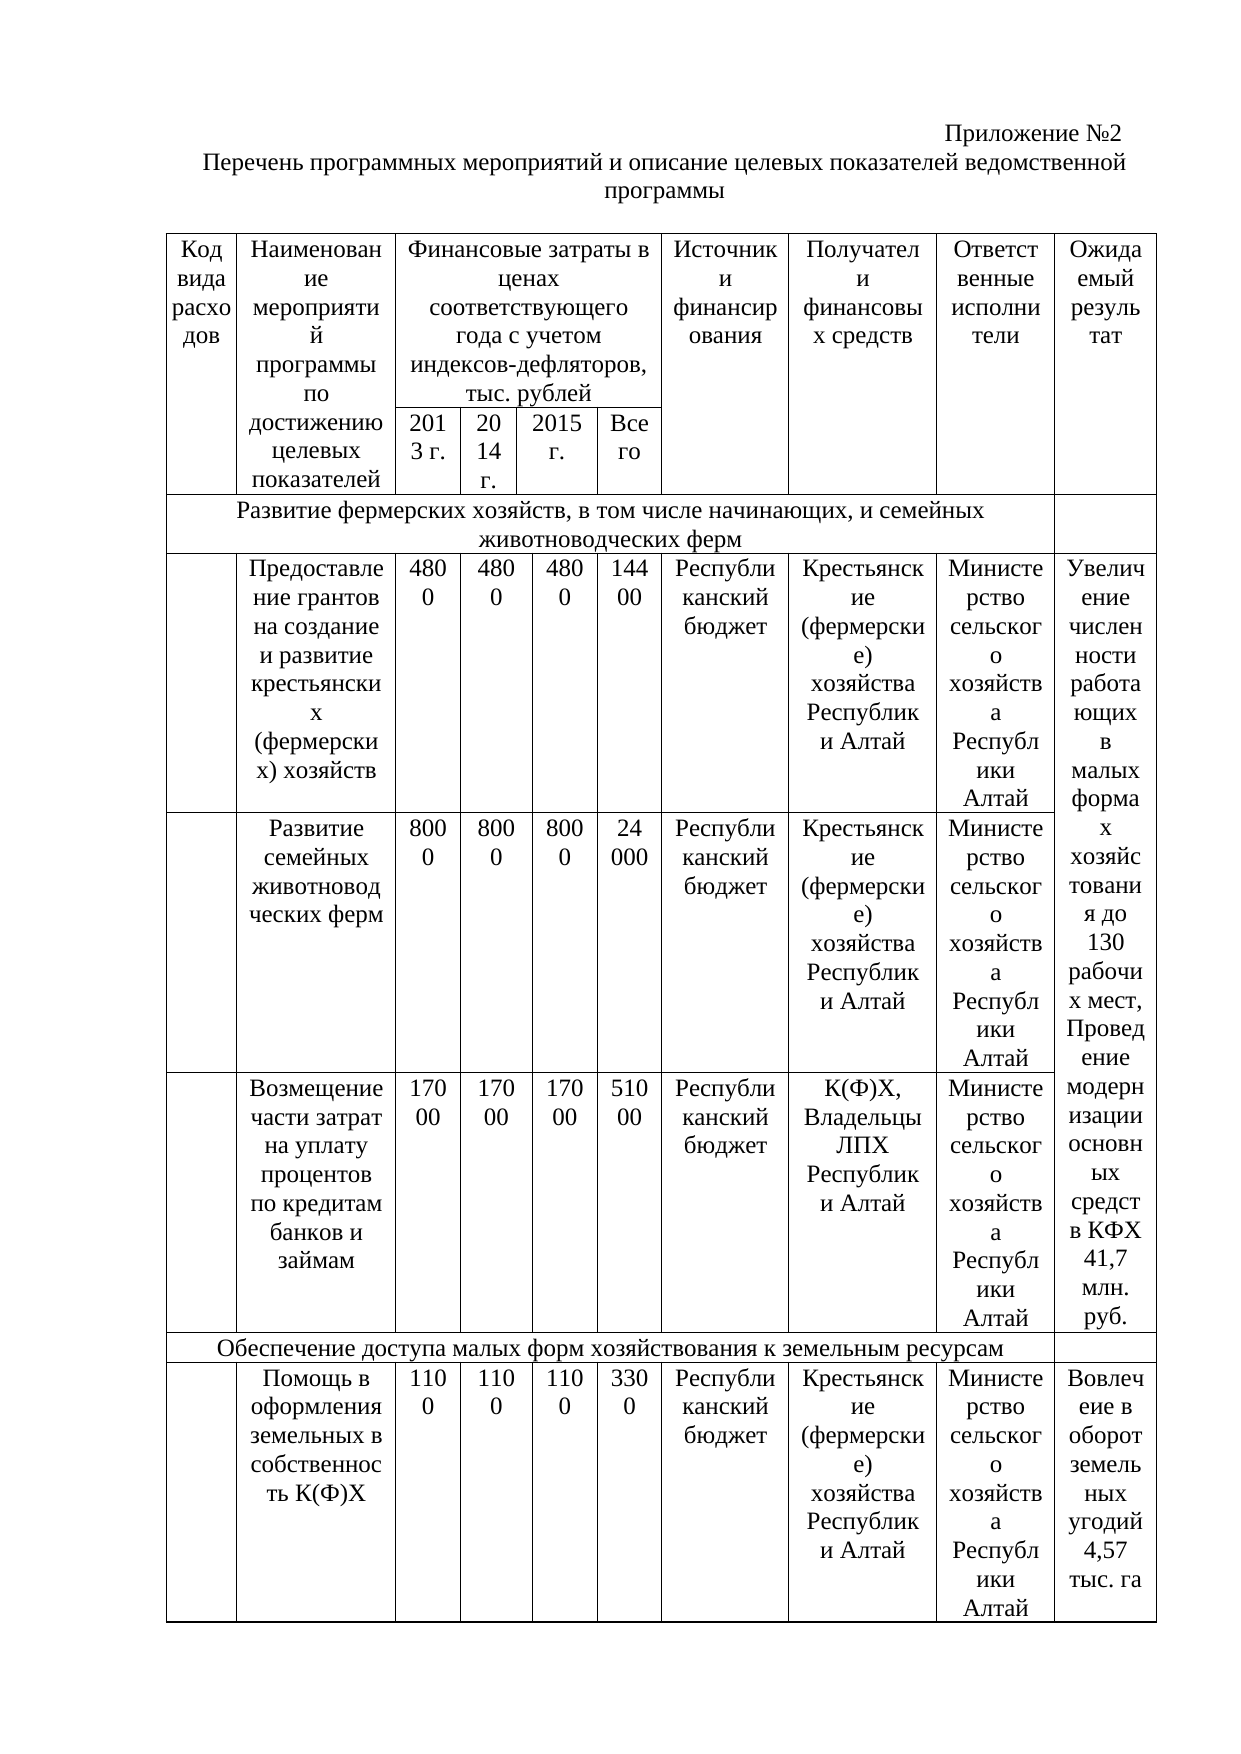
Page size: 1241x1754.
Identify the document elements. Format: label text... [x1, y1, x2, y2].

table_cell Министерство сельского хозяйства Республики Алтай [937, 1363, 1054, 1621]
table_cell 1100 [461, 1363, 532, 1621]
table_cell 8000 [533, 813, 597, 1072]
text Перечень программных мероприятий и описание целевых показателей ведомственной программы [177, 147, 1152, 204]
table_header Источники финансирования [662, 234, 788, 494]
table_cell Возмещение части затрат на уплату процентов по кредитам банков и займам [237, 1073, 395, 1332]
table_cell Министерство сельского хозяйства Республики Алтай [937, 554, 1054, 812]
table_cell 4800 [396, 554, 460, 812]
table_cell 4800 [461, 554, 532, 812]
table_cell 17000 [461, 1073, 532, 1332]
table_cell Крестьянские (фермерские) хозяйства Республики Алтай [789, 1363, 936, 1621]
table_cell [1055, 495, 1156, 552]
table_cell 8000 [396, 813, 460, 1072]
table_cell Республиканский бюджет [662, 1073, 788, 1332]
table_header Ответственные исполнители [937, 234, 1054, 494]
table_cell Республиканский бюджет [662, 813, 788, 1072]
table_cell 17000 [533, 1073, 597, 1332]
table_cell [1055, 1333, 1156, 1362]
table_cell 2014 г. [461, 408, 516, 494]
table_cell Предоставление грантов на создание и развитие крестьянских (фермерских) хозяйств [237, 554, 395, 812]
table_cell [167, 813, 236, 1072]
table_cell Республиканский бюджет [662, 1363, 788, 1621]
table_cell Обеспечение доступа малых форм хозяйствования к земельным ресурсам [167, 1333, 1054, 1362]
table_cell [167, 554, 236, 812]
table_cell 2013 г. [396, 408, 460, 494]
table_cell Всего [598, 408, 661, 494]
table_cell 3300 [598, 1363, 661, 1621]
table_cell Увеличение численности работающих в малых формах хозяйстования до 130 рабочих мест, Проведение модернизации основных средств КФХ 41,7 млн. руб. [1055, 554, 1156, 1332]
table_cell [167, 1073, 236, 1332]
table_cell 14400 [598, 554, 661, 812]
table_cell Развитие семейных животноводческих ферм [237, 813, 395, 1072]
table_header Ожидаемый результат [1055, 234, 1156, 494]
table_cell Вовлечеие в оборот земельных угодий 4,57 тыс. га [1055, 1363, 1156, 1621]
text Приложение №2 [915, 118, 1152, 147]
table_cell Крестьянские (фермерские) хозяйства Республики Алтай [789, 554, 936, 812]
table_cell Министерство сельского хозяйства Республики Алтай [937, 813, 1054, 1072]
table_cell 17000 [396, 1073, 460, 1332]
table_cell 24 000 [598, 813, 661, 1072]
table_cell Крестьянские (фермерские) хозяйства Республики Алтай [789, 813, 936, 1072]
table_cell 4800 [533, 554, 597, 812]
table_cell К(Ф)Х, Владельцы ЛПХ Республики Алтай [789, 1073, 936, 1332]
table_cell 51000 [598, 1073, 661, 1332]
table_header Получатели финансовых средств [789, 234, 936, 494]
table_header Код вида расходов [167, 234, 236, 494]
table_cell Республиканский бюджет [662, 554, 788, 812]
table_header Финансовые затраты в ценах соответствующего года с учетом индексов-дефляторов, тыс. рублей [396, 234, 661, 407]
table_header Наименование мероприятий программы по достижению целевых показателей [237, 234, 395, 494]
table_cell 1100 [533, 1363, 597, 1621]
table_cell Министерство сельского хозяйства Республики Алтай [937, 1073, 1054, 1332]
table_cell 1100 [396, 1363, 460, 1621]
table_cell Развитие фермерских хозяйств, в том числе начинающих, и семейных животноводческих ферм [167, 495, 1054, 552]
table_cell Помощь в оформления земельных в собственность К(Ф)Х [237, 1363, 395, 1621]
table_cell 8000 [461, 813, 532, 1072]
table_cell [167, 1363, 236, 1621]
table_cell 2015 г. [517, 408, 597, 494]
